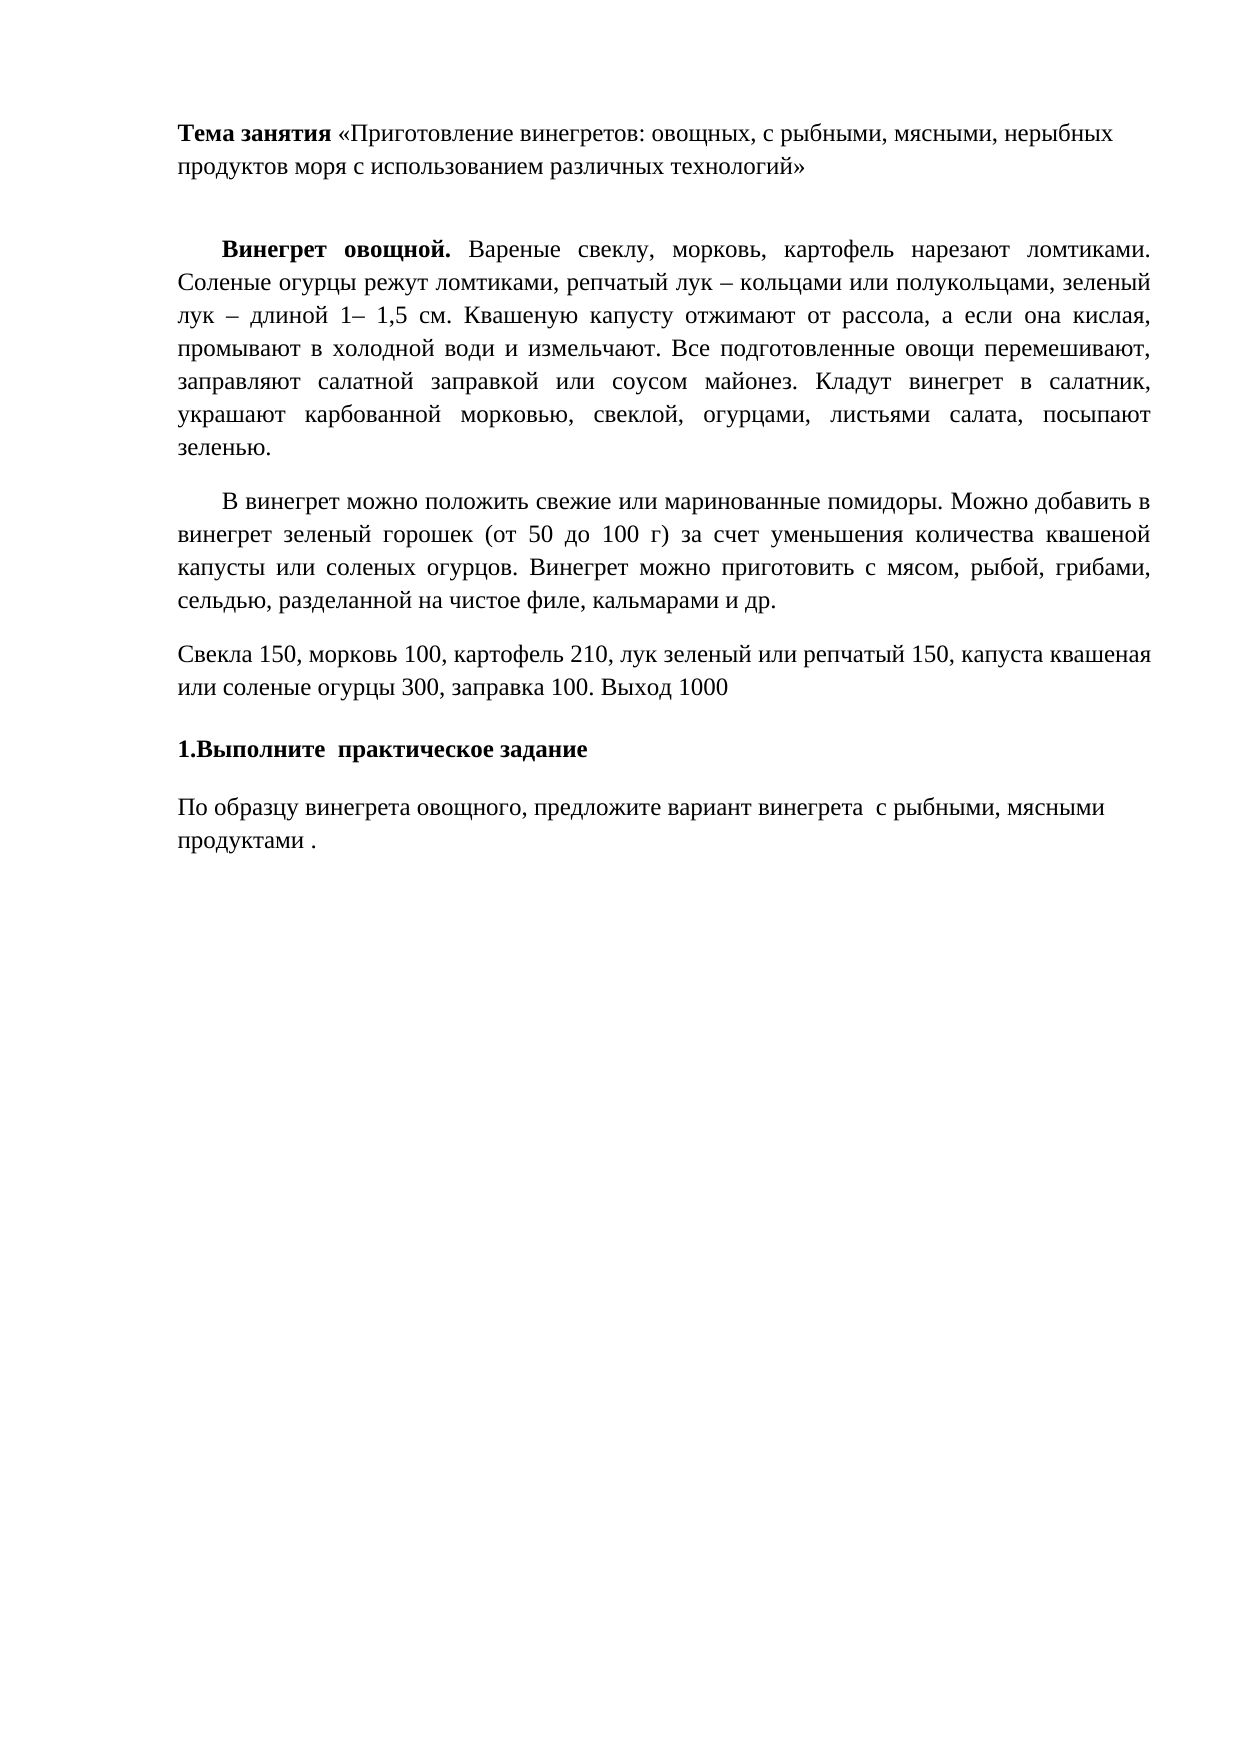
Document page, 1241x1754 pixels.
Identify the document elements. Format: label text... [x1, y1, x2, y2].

text Свекла 150, морковь 100, картофель 210, лук зеленый или репчатый 150, капуста квашеная или соленые огурцы 300, заправка 100. Выход 1000 [177, 639, 1152, 700]
text В винегрет можно положить свежие или маринованные помидоры. Можно добавить в винегрет зеленый горошек (от 50 до 100 г) за счет уменьшения количества квашеной капусты или соленых огурцов. Винегрет можно приготовить с мясом, рыбой, грибами, сельдью, разделанной на чистое филе, кальмарами и др. [177, 486, 1152, 613]
text 1.Выполните практическое задание [177, 734, 1152, 763]
text Винегрет овощной. Вареные свеклу, морковь, картофель нарезают ломтиками. Соленые огурцы режут ломтиками, репчатый лук – кольцами или полукольцами, зеленый лук – длиной 1– 1,5 см. Квашеную капусту отжимают от рассола, а если она кислая, промывают в холодной води и измельчают. Все подготовленные овощи перемешивают, заправляют салатной заправкой или соусом майонез. Кладут винегрет в салатник, украшают карбованной морковью, свеклой, огурцами, листьями салата, посыпают зеленью. [177, 234, 1152, 461]
text По образцу винегрета овощного, предложите вариант винегрета с рыбными, мясными продуктами . [177, 792, 1152, 853]
text Тема занятия «Приготовление винегретов: овощных, с рыбными, мясными, нерыбных продуктов моря с использованием различных технологий» [177, 118, 1152, 180]
